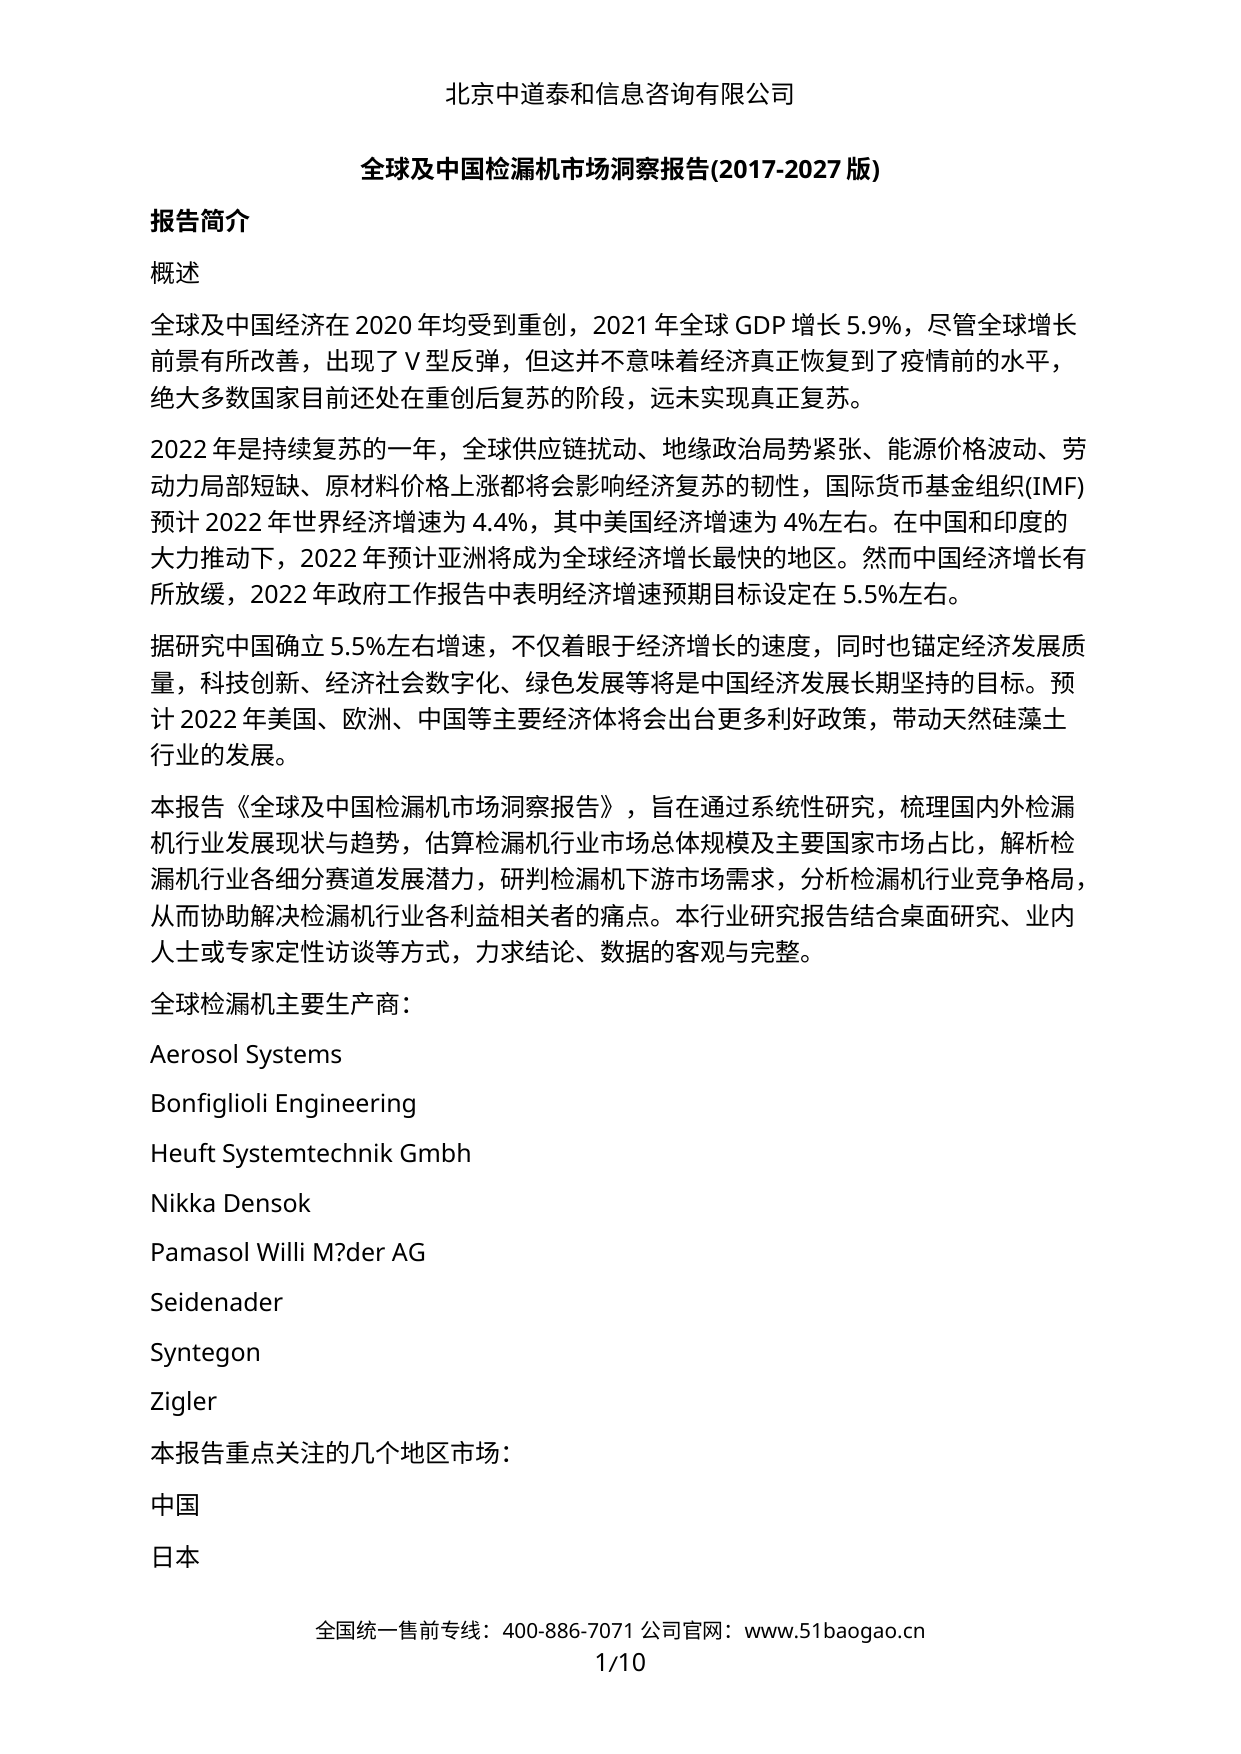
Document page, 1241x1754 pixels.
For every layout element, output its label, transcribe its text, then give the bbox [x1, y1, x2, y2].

text Aerosol Systems [150, 1036, 1090, 1070]
text 本报告《全球及中国检漏机市场洞察报告》，旨在通过系统性研究，梳理国内外检漏机行业发展现状与趋势，估算检漏机行业市场总体规模及主要国家市场占比，解析检漏机行业各细分赛道发展潜力，研判检漏机下游市场需求，分析检漏机行业竞争格局，从而协助解决检漏机行业各利益相关者的痛点。本行业研究报告结合桌面研究、业内人士或专家定性访谈等方式，力求结论、数据的客观与完整。 [150, 787, 1090, 969]
text 日本 [150, 1537, 1090, 1574]
text Heuft Systemtechnik Gmbh [150, 1136, 1090, 1170]
text 报告简介 [150, 202, 1090, 238]
text Seidenader [150, 1285, 1090, 1319]
text 全球检漏机主要生产商： [150, 984, 1090, 1021]
text Bonfiglioli Engineering [150, 1086, 1090, 1120]
text 2022年是持续复苏的一年，全球供应链扰动、地缘政治局势紧张、能源价格波动、劳动力局部短缺、原材料价格上涨都将会影响经济复苏的韧性，国际货币基金组织(IMF)预计2022年世界经济增速为4.4%，其中美国经济增速为4%左右。在中国和印度的大力推动下，2022年预计亚洲将成为全球经济增长最快的地区。然而中国经济增长有所放缓，2022年政府工作报告中表明经济增速预期目标设定在5.5%左右。 [150, 430, 1090, 611]
text Nikka Densok [150, 1185, 1090, 1219]
text 全球及中国检漏机市场洞察报告(2017-2027版) [150, 150, 1090, 186]
text 中国 [150, 1486, 1090, 1522]
text 概述 [150, 254, 1090, 290]
text Syntegon [150, 1334, 1090, 1368]
text 据研究中国确立5.5%左右增速，不仅着眼于经济增长的速度，同时也锚定经济发展质量，科技创新、经济社会数字化、绿色发展等将是中国经济发展长期坚持的目标。预计2022年美国、欧洲、中国等主要经济体将会出台更多利好政策，带动天然硅藻土行业的发展。 [150, 627, 1090, 772]
text 全球及中国经济在2020年均受到重创，2021年全球GDP增长5.9%，尽管全球增长前景有所改善，出现了V型反弹，但这并不意味着经济真正恢复到了疫情前的水平，绝大多数国家目前还处在重创后复苏的阶段，远未实现真正复苏。 [150, 306, 1090, 414]
text 本报告重点关注的几个地区市场： [150, 1434, 1090, 1470]
text Pamasol Willi M?der AG [150, 1235, 1090, 1269]
text Zigler [150, 1384, 1090, 1418]
